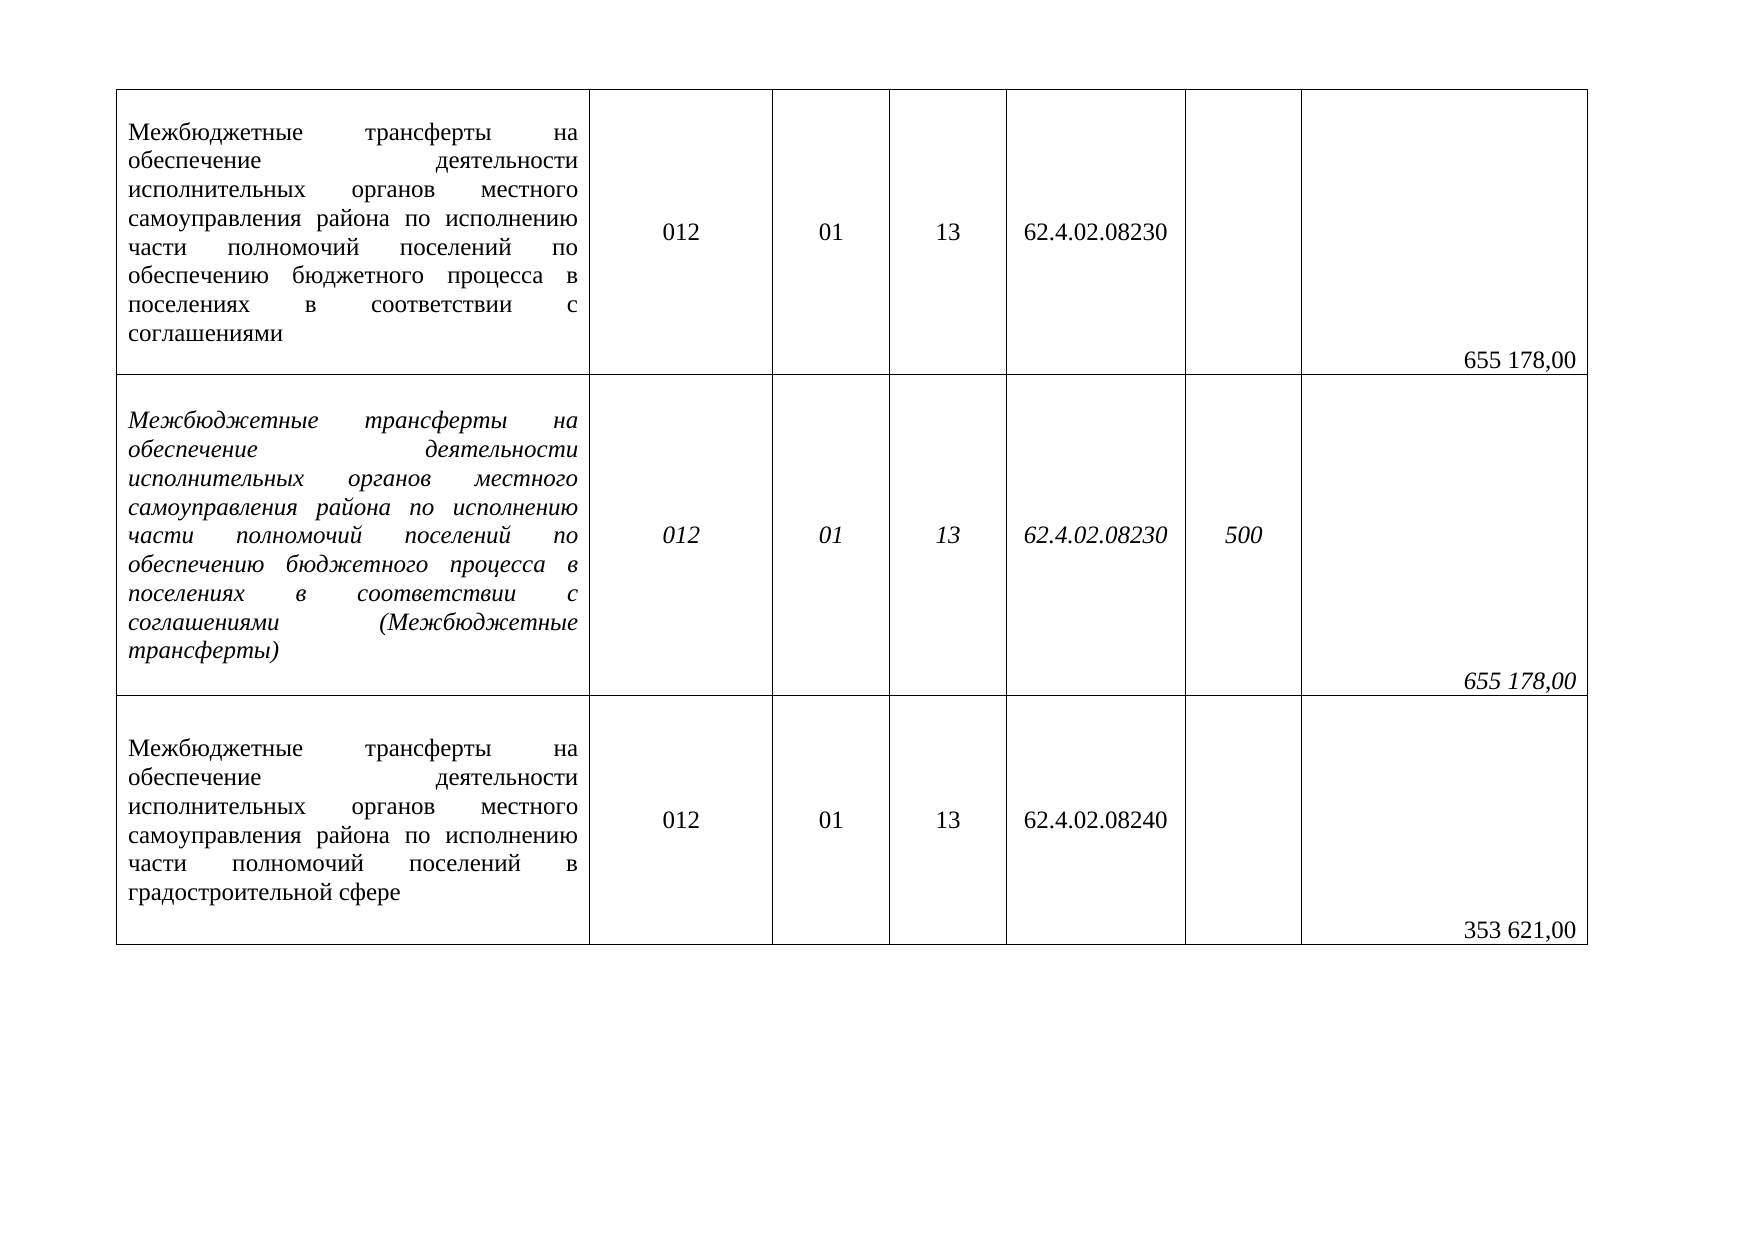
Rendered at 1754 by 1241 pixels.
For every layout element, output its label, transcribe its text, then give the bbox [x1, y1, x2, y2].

table_cell 13 [890, 375, 1006, 694]
table_cell Межбюджетные трансферты на обеспечение деятельности исполнительных органов местного самоуправления района по исполнению части полномочий поселений по обеспечению бюджетного процесса в поселениях в соответствии с соглашениями [117, 90, 589, 374]
table_cell 012 [590, 90, 772, 374]
table_cell [1186, 696, 1301, 944]
table_cell 655 178,00 [1302, 375, 1587, 694]
table_cell 62.4.02.08240 [1007, 696, 1185, 944]
table_cell 655 178,00 [1302, 90, 1587, 374]
table_cell 012 [590, 375, 772, 694]
table_cell 01 [773, 375, 889, 694]
table_cell 13 [890, 696, 1006, 944]
table_cell 13 [890, 90, 1006, 374]
table_cell 01 [773, 696, 889, 944]
table_cell 500 [1186, 375, 1301, 694]
table_cell 62.4.02.08230 [1007, 90, 1185, 374]
table_cell 012 [590, 696, 772, 944]
table_cell 62.4.02.08230 [1007, 375, 1185, 694]
table_cell Межбюджетные трансферты на обеспечение деятельности исполнительных органов местного самоуправления района по исполнению части полномочий поселений в градостроительной сфере [117, 696, 589, 944]
table_cell Межбюджетные трансферты на обеспечение деятельности исполнительных органов местного самоуправления района по исполнению части полномочий поселений по обеспечению бюджетного процесса в поселениях в соответствии с соглашениями (Межбюджетные трансферты) [117, 375, 589, 694]
table_cell 353 621,00 [1302, 696, 1587, 944]
table_cell [1186, 90, 1301, 374]
table_cell 01 [773, 90, 889, 374]
